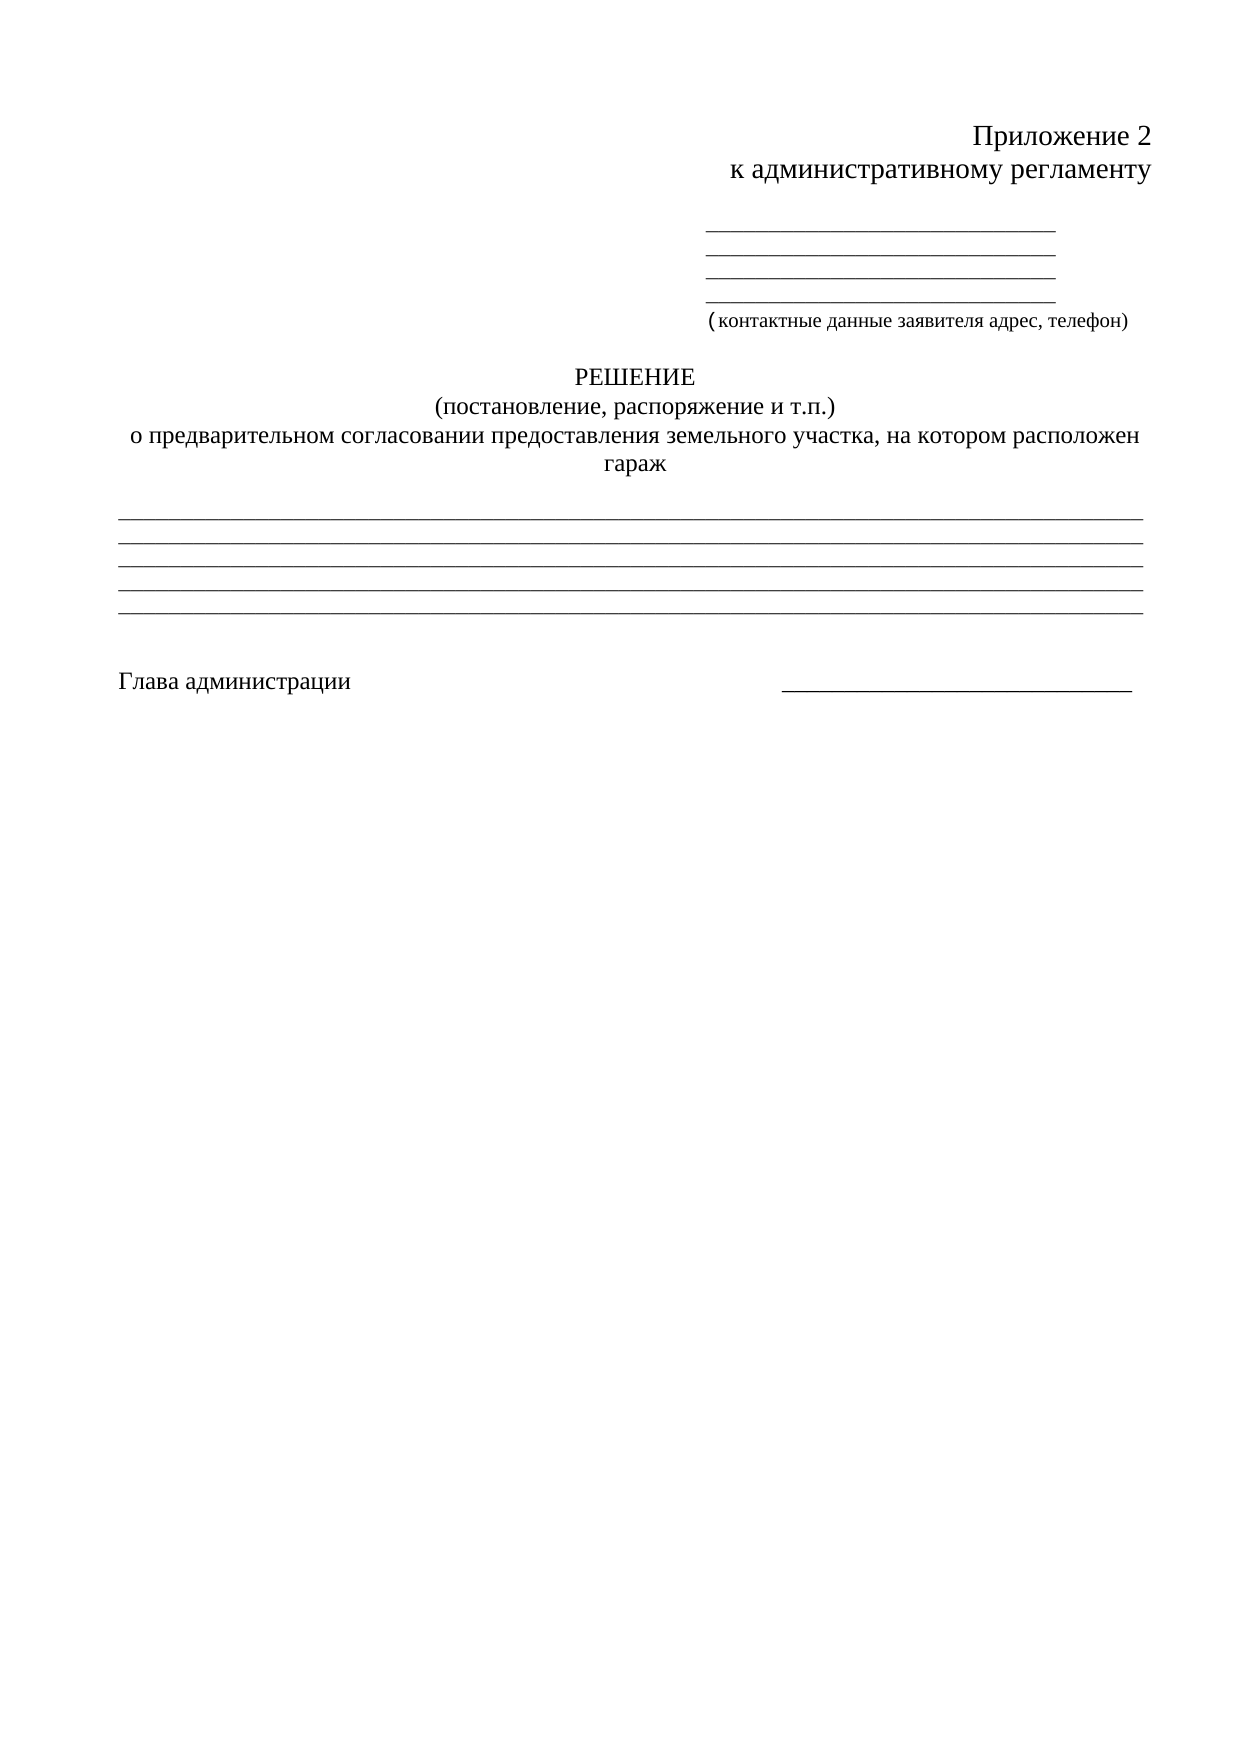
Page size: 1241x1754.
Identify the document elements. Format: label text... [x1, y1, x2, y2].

text __________________________________________________________________________________ [118, 548, 1152, 572]
text РЕШЕНИЕ [118, 362, 1152, 391]
text ____________________________ [118, 261, 1152, 284]
text ____________________________ [118, 284, 1152, 308]
text о предварительном согласовании предоставления земельного участка, на котором расположен гараж [118, 420, 1152, 477]
text ____________________________ [118, 237, 1152, 261]
text Глава администрации ____________________________ [118, 666, 1152, 695]
text к административному регламенту [118, 152, 1152, 185]
text (контактные данные заявителя адрес, телефон) [118, 308, 1152, 333]
text (постановление, распоряжение и т.п.) [118, 391, 1152, 420]
text __________________________________________________________________________________ [118, 501, 1152, 524]
text __________________________________________________________________________________ [118, 596, 1152, 619]
text __________________________________________________________________________________ [118, 524, 1152, 548]
text Приложение 2 [118, 118, 1152, 152]
text __________________________________________________________________________________ [118, 572, 1152, 596]
text ____________________________ [118, 213, 1152, 237]
